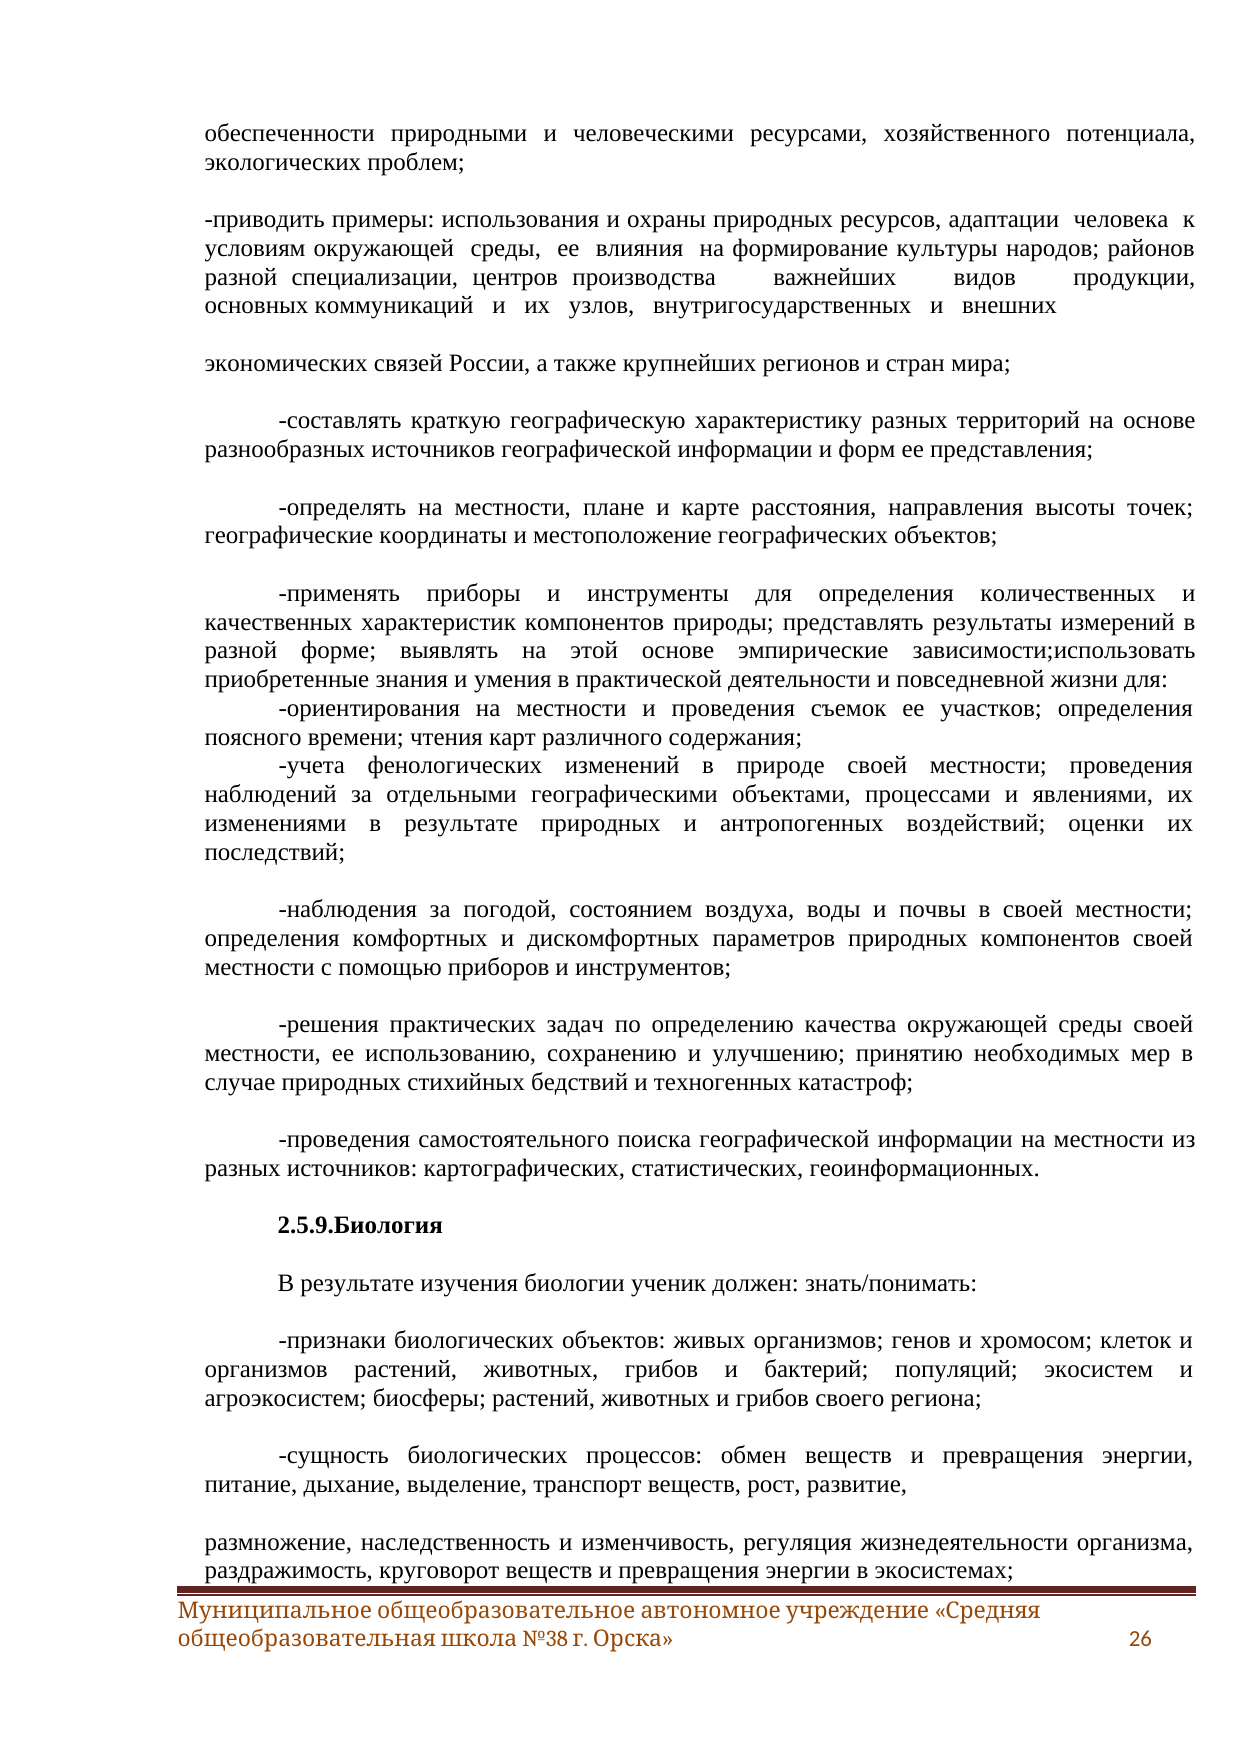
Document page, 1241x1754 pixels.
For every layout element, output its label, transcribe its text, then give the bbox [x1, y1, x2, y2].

text -ориентирования на местности и проведения съемок ее участков; определения поясного времени; чтения карт различного содержания; [204, 693, 1194, 751]
text -сущность биологических процессов: обмен веществ и превращения энергии, питание, дыхание, выделение, транспорт веществ, рост, развитие, [204, 1441, 1194, 1498]
text -наблюдения за погодой, состоянием воздуха, воды и почвы в своей местности; определения комфортных и дискомфортных параметров природных компонентов своей местности с помощью приборов и инструментов; [204, 894, 1194, 981]
text -определять на местности, плане и карте расстояния, направления высоты точек; географические координаты и местоположение географических объектов; [204, 492, 1194, 549]
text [204, 118, 1196, 176]
text -признаки биологических объектов: живых организмов; генов и хромосом; клеток и организмов растений, животных, грибов и бактерий; популяций; экосистем и агроэкосистем; биосферы; растений, животных и грибов своего региона; [204, 1326, 1194, 1412]
text -решения практических задач по определению качества окружающей среды своей местности, ее использованию, сохранению и улучшению; принятию необходимых мер в случае природных стихийных бедствий и техногенных катастроф; [204, 1009, 1194, 1096]
text экономических связей России, а также крупнейших регионов и стран мира; [204, 348, 1196, 377]
text -составлять краткую географическую характеристику разных территорий на основе разнообразных источников географической информации и форм ее представления; [204, 406, 1196, 463]
text В результате изучения биологии ученик должен: знать/понимать: [277, 1268, 1196, 1297]
text -применять приборы и инструменты для определения количественных и качественных характеристик компонентов природы; представлять результаты измерений в разной форме; выявлять на этой основе эмпирические зависимости;использовать приобретенные знания и умения в практической деятельности и повседневной жизни для: [204, 578, 1196, 693]
text -учета фенологических изменений в природе своей местности; проведения наблюдений за отдельными географическими объектами, процессами и явлениями, их изменениями в результате природных и антропогенных воздействий; оценки их последствий; [204, 751, 1194, 866]
text размножение, наследственность и изменчивость, регуляция жизнедеятельности организма, раздражимость, круговорот веществ и превращения энергии в экосистемах; [204, 1527, 1194, 1584]
text -приводить примеры: использования и охраны природных ресурсов, адаптации человека к условиям окружающей среды, ее влияния на формирование культуры народов; районов разной специализации, центров производства важнейших видов продукции, основных коммуникаций и их узлов, внутригосударственных и внешних [204, 204, 1196, 319]
text -проведения самостоятельного поиска географической информации на местности из разных источников: картографических, статистических, геоинформационных. [204, 1124, 1196, 1182]
text 2.5.9.Биология [277, 1211, 1196, 1239]
